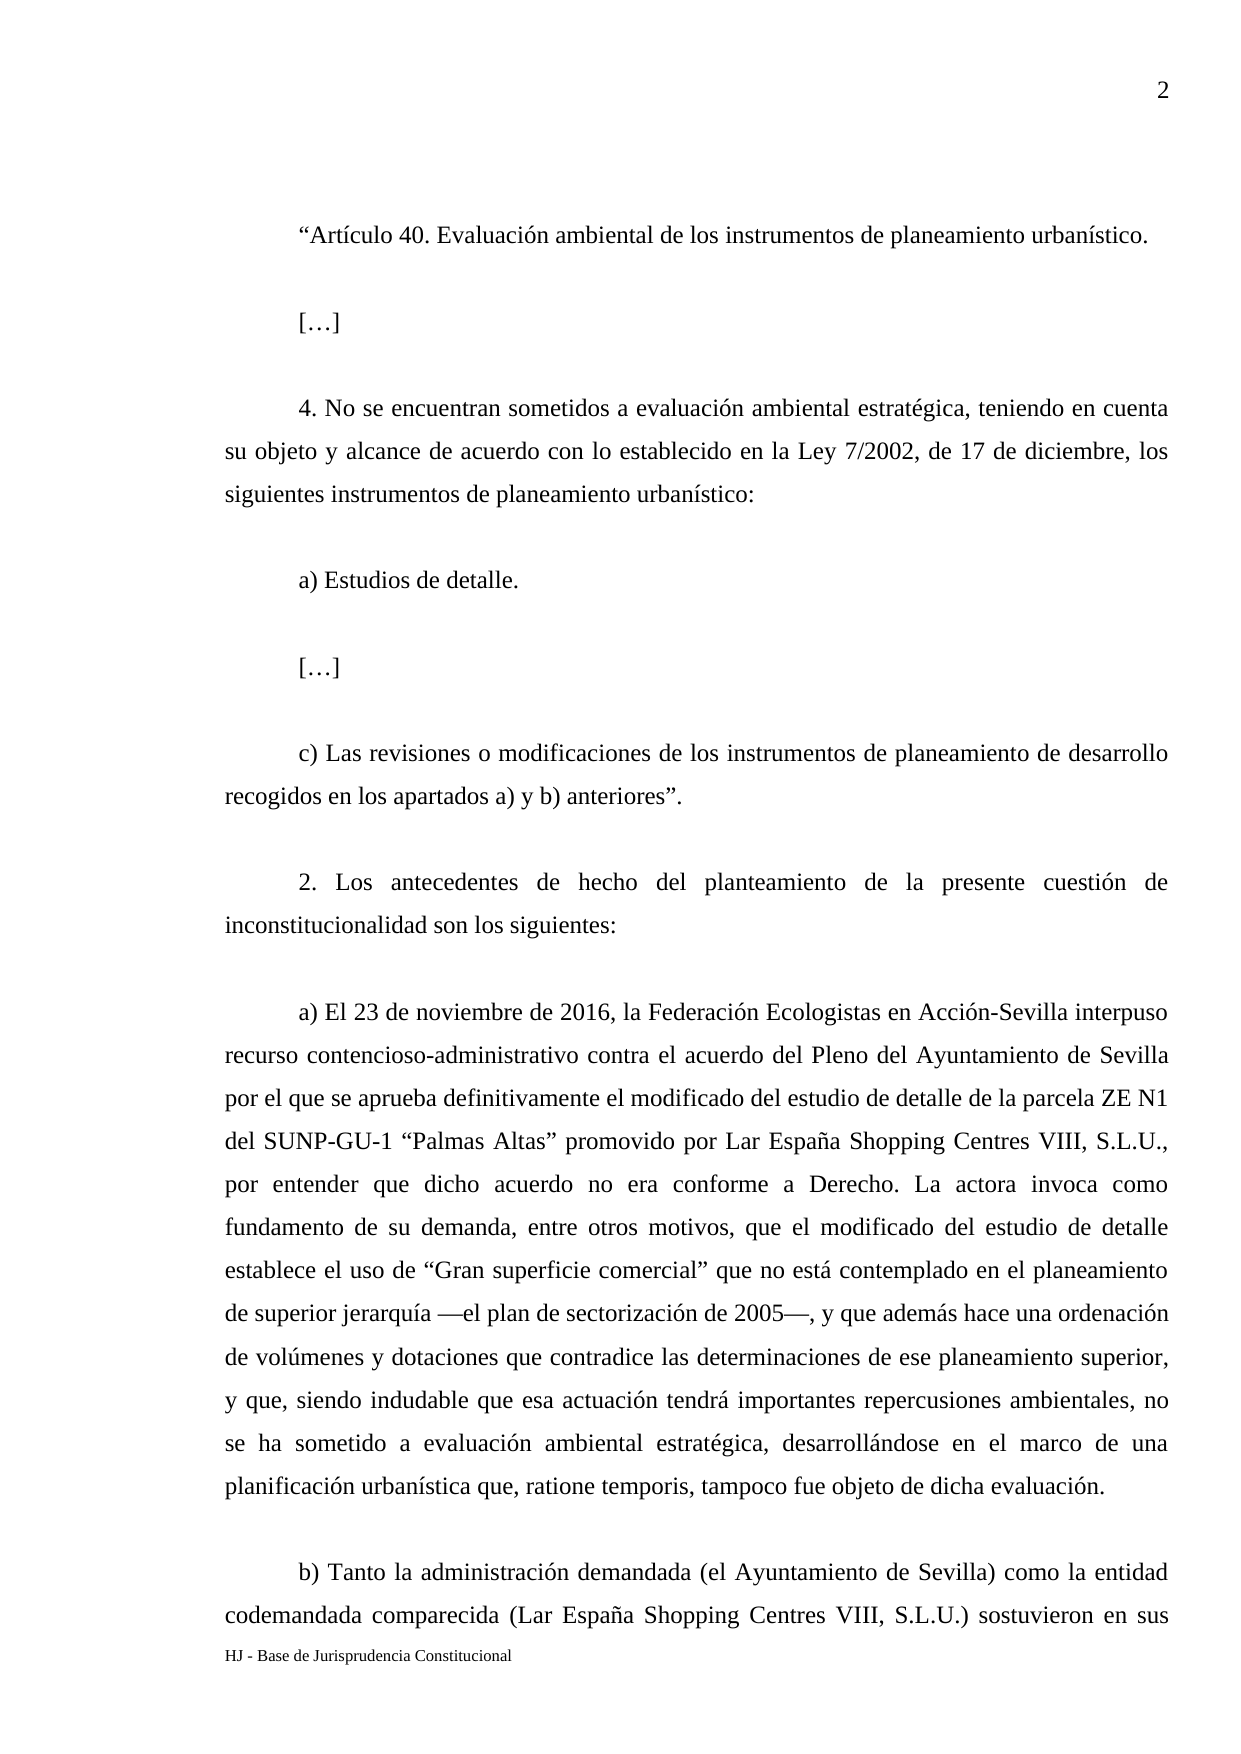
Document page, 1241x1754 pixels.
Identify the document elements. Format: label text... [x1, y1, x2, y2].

text […] [224, 652, 1169, 680]
text 2. Los antecedentes de hecho del planteamiento de la presente cuestión de inconstitucionalidad son los siguientes: [224, 867, 1169, 939]
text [224, 1557, 1169, 1629]
text a) El 23 de noviembre de 2016, la Federación Ecologistas en Acción-Sevilla interpuso recurso contencioso-administrativo contra el acuerdo del Pleno del Ayuntamiento de Sevilla por el que se aprueba definitivamente el modificado del estudio de detalle de la parcela ZE N1 del SUNP-GU-1 “Palmas Altas” promovido por Lar España Shopping Centres VIII, S.L.U., por entender que dicho acuerdo no era conforme a Derecho. La actora invoca como fundamento de su demanda, entre otros motivos, que el modificado del estudio de detalle establece el uso de “Gran superficie comercial” que no está contemplado en el planeamiento de superior jerarquía —el plan de sectorización de 2005—, y que además hace una ordenación de volúmenes y dotaciones que contradice las determinaciones de ese planeamiento superior, y que, siendo indudable que esa actuación tendrá importantes repercusiones ambientales, no se ha sometido a evaluación ambiental estratégica, desarrollándose en el marco de una planificación urbanística que, ratione temporis, tampoco fue objeto de dicha evaluación. [224, 997, 1169, 1500]
text […] [224, 307, 1169, 335]
text 4. No se encuentran sometidos a evaluación ambiental estratégica, teniendo en cuenta su objeto y alcance de acuerdo con lo establecido en la Ley 7/2002, de 17 de diciembre, los siguientes instrumentos de planeamiento urbanístico: [224, 393, 1169, 508]
text c) Las revisiones o modificaciones de los instrumentos de planeamiento de desarrollo recogidos en los apartados a) y b) anteriores”. [224, 738, 1169, 810]
text “Artículo 40. Evaluación ambiental de los instrumentos de planeamiento urbanístico. [224, 220, 1169, 249]
text a) Estudios de detalle. [224, 565, 1169, 594]
